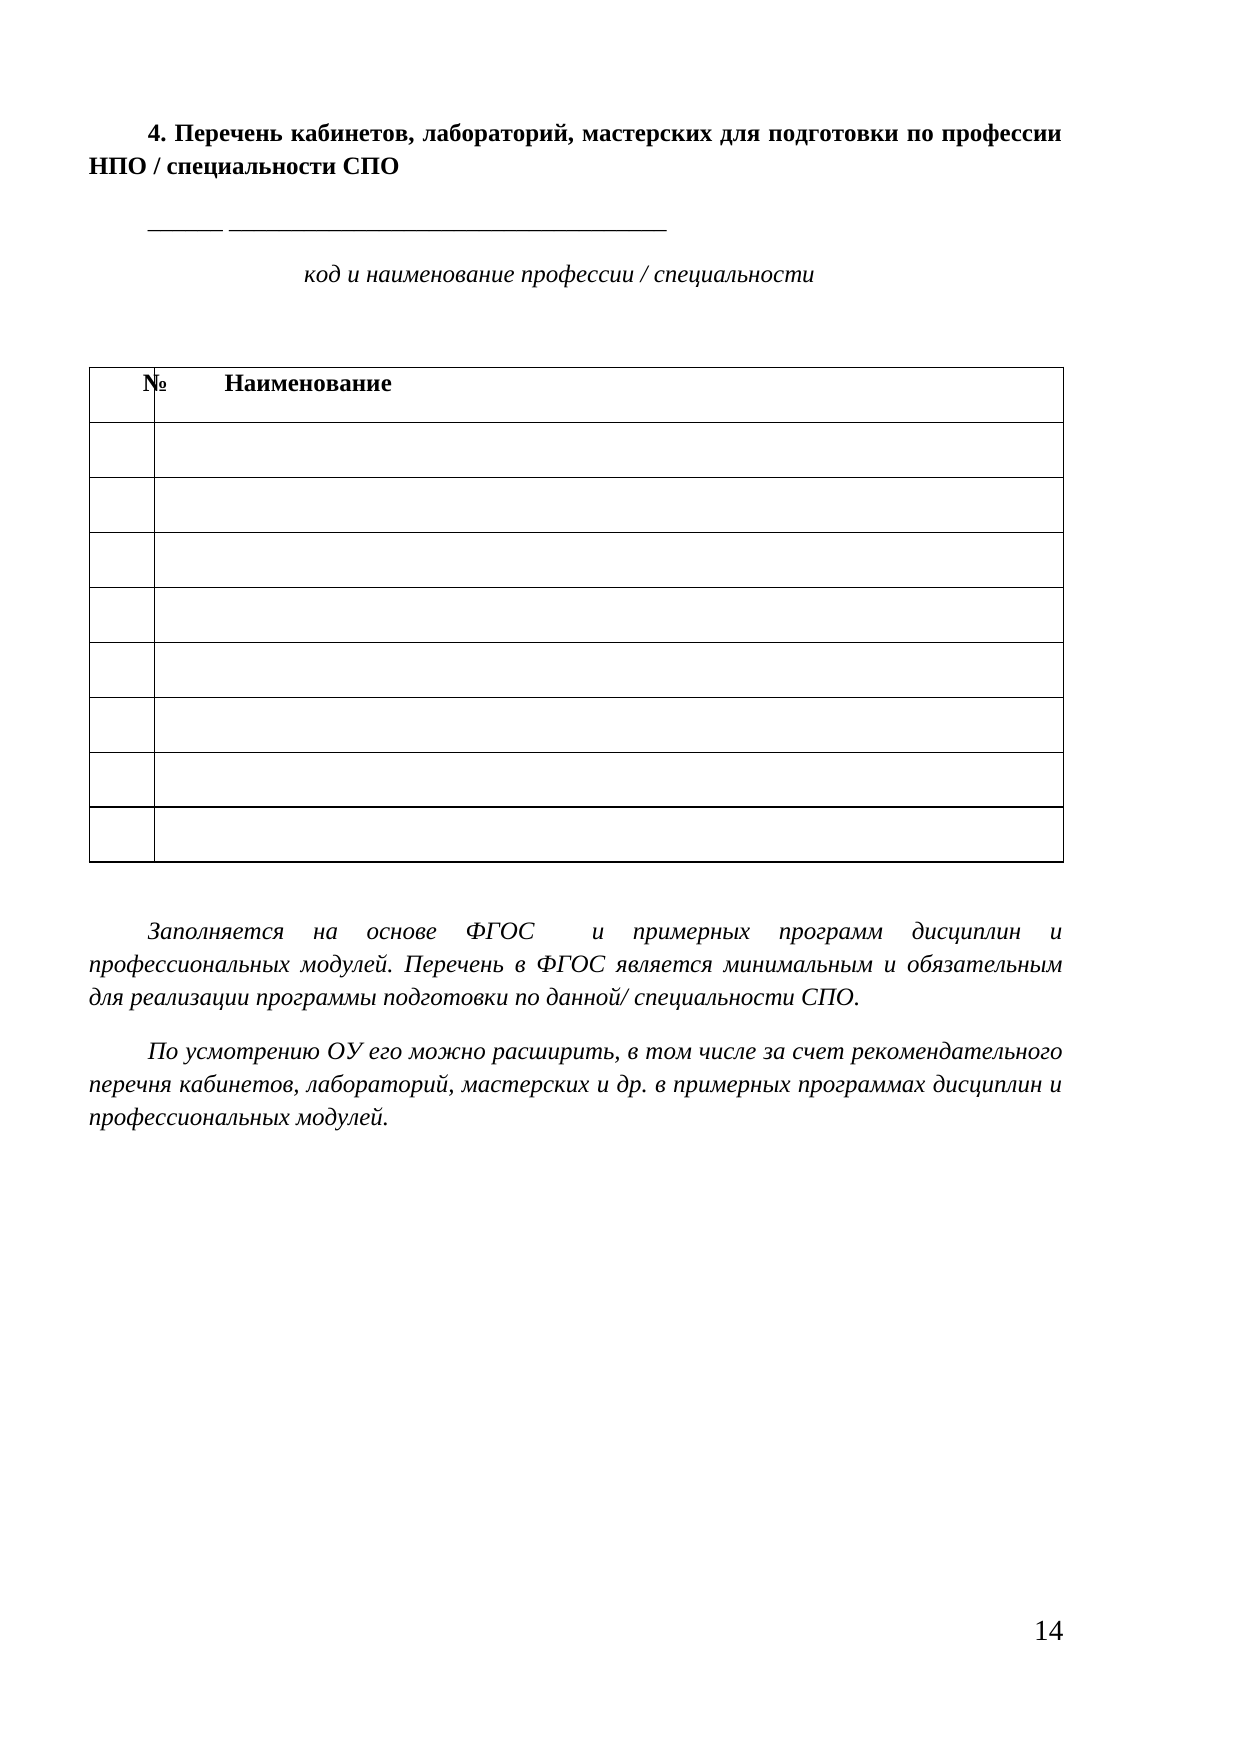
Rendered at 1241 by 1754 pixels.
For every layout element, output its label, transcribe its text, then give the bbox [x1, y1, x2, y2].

table_cell [155, 588, 1063, 642]
table_cell [155, 478, 1063, 532]
table_cell [90, 753, 154, 806]
table_cell [155, 753, 1063, 806]
table_cell [155, 698, 1063, 752]
table_cell [90, 588, 154, 642]
text 4. Перечень кабинетов, лабораторий, мастерских для подготовки по профессии НПО / специальности СПО [89, 118, 1063, 180]
table_cell [90, 698, 154, 752]
table_cell [155, 423, 1063, 477]
table_cell [90, 808, 154, 861]
text ______ ___________________________________ [89, 205, 1063, 234]
table_cell [90, 478, 154, 532]
table_cell [155, 643, 1063, 697]
table_cell [155, 533, 1063, 587]
text Заполняется на основе ФГОС и примерных программ дисциплин и профессиональных модулей. Перечень в ФГОС является минимальным и обязательным для реализации программы подготовки по данной/ специальности СПО. [89, 916, 1063, 1011]
text По усмотрению ОУ его можно расширить, в том числе за счет рекомендательного перечня кабинетов, лабораторий, мастерских и др. в примерных программах дисциплин и профессиональных модулей. [89, 1036, 1063, 1131]
table_cell [155, 808, 1063, 861]
table_cell [90, 643, 154, 697]
table_cell [90, 533, 154, 587]
text код и наименование профессии / специальности [89, 259, 1063, 288]
table_header № [90, 368, 154, 422]
table_cell [90, 423, 154, 477]
table_header Наименование [155, 368, 1063, 422]
